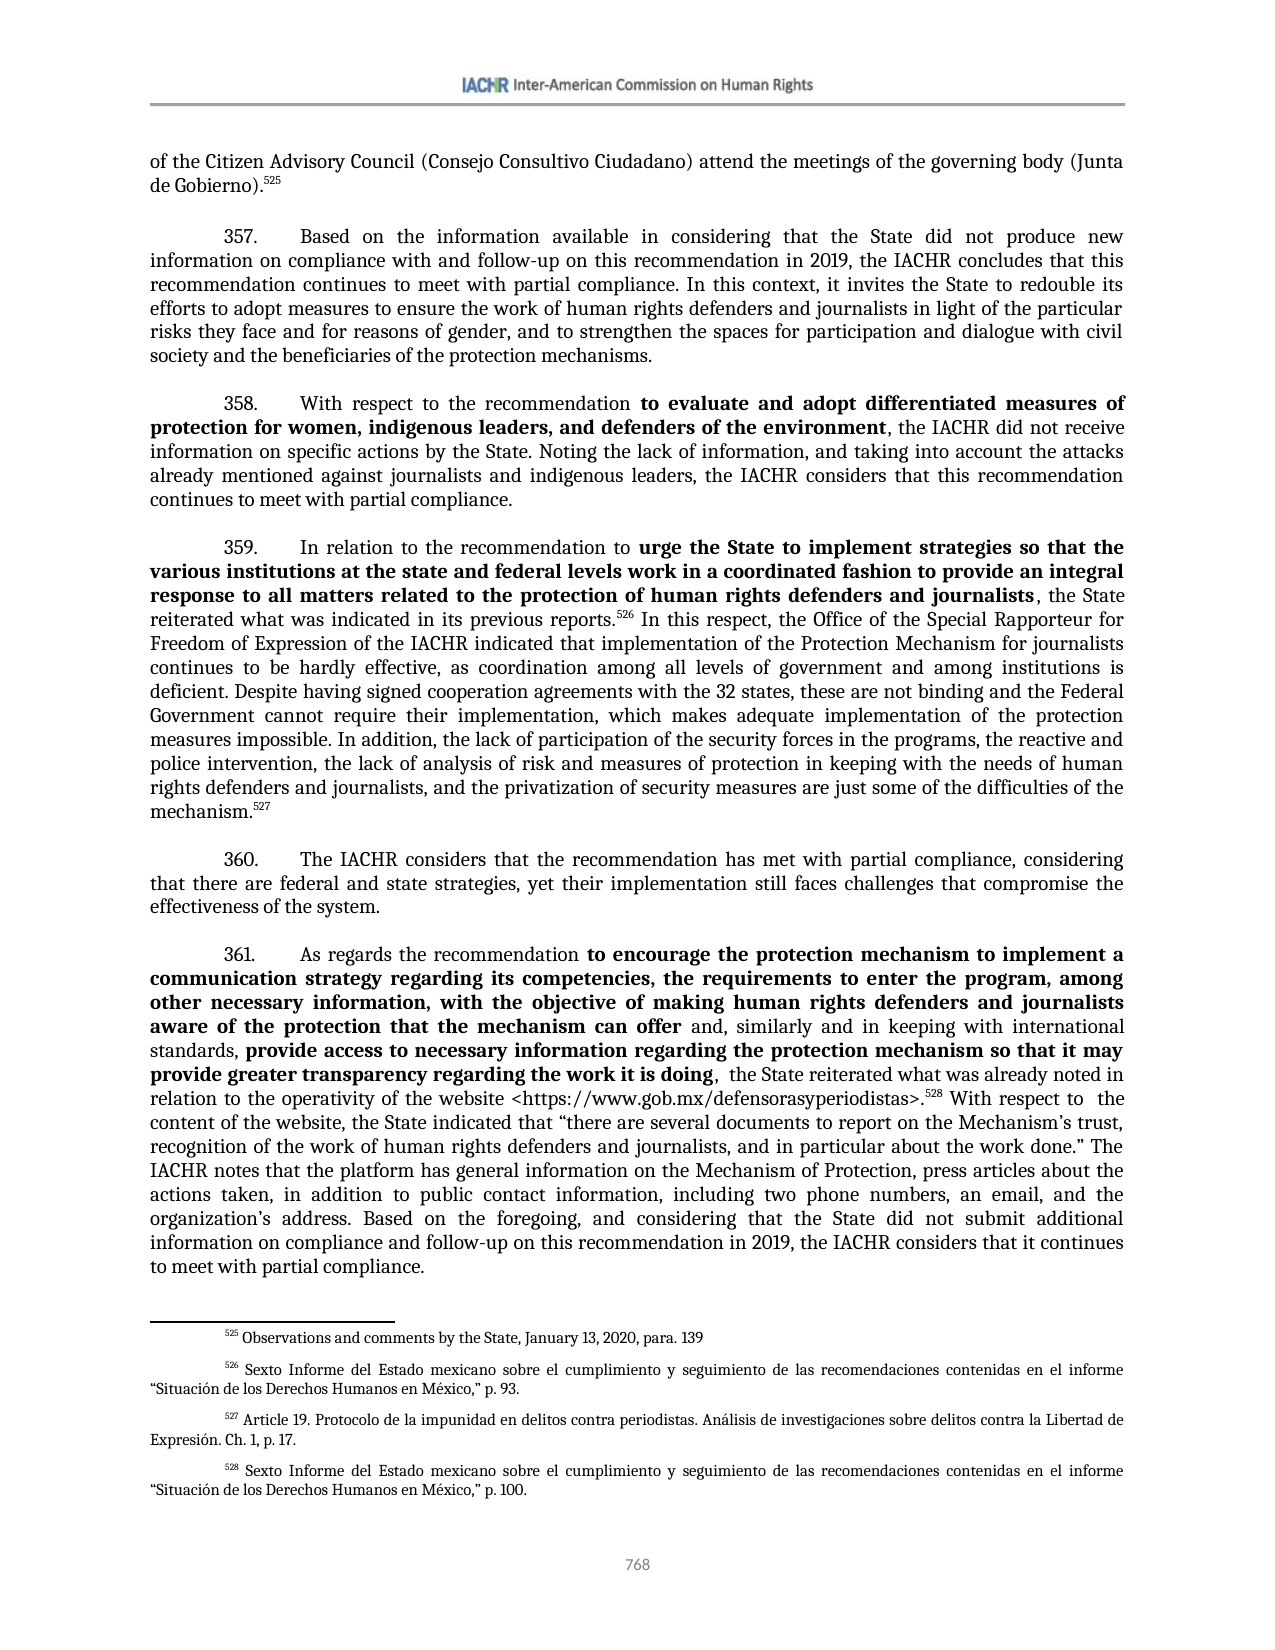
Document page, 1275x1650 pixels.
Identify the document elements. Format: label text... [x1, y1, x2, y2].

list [150, 150, 1125, 198]
list Based on the information available in considering that the State did not produce new information on compliance with and follow-up on this recommendation in 2019, the IACHR concludes that this recommendation continues to meet with partial compliance. In this context, it invites the State to redouble its efforts to adopt measures to ensure the work of human rights defenders and journalists in light of the particular risks they face and for reasons of gender, and to strengthen the spaces for participation and dialogue with civil society and the beneficiaries of the protection mechanisms. [150, 224, 1125, 368]
list In relation to the recommendation to urge the State to implement strategies so that the various institutions at the state and federal levels work in a coordinated fashion to provide an integral response to all matters related to the protection of human rights defenders and journalists, the State reiterated what was indicated in its previous reports. In this respect, the Office of the Special Rapporteur for Freedom of Expression of the IACHR indicated that implementation of the Protection Mechanism for journalists continues to be hardly effective, as coordination among all levels of government and among institutions is deficient. Despite having signed cooperation agreements with the 32 states, these are not binding and the Federal Government cannot require their implementation, which makes adequate implementation of the protection measures impossible. In addition, the lack of participation of the security forces in the programs, the reactive and police intervention, the lack of analysis of risk and measures of protection in keeping with the needs of human rights defenders and journalists, and the privatization of security measures are just some of the difficulties of the mechanism. [150, 536, 1125, 823]
list With respect to the recommendation to evaluate and adopt differentiated measures of protection for women, indigenous leaders, and defenders of the environment, the IACHR did not receive information on specific actions by the State. Noting the lack of information, and taking into account the attacks already mentioned against journalists and indigenous leaders, the IACHR considers that this recommendation continues to meet with partial compliance. [150, 392, 1125, 512]
picture [450, 75, 825, 95]
list As regards the recommendation to encourage the protection mechanism to implement a communication strategy regarding its competencies, the requirements to enter the program, among other necessary information, with the objective of making human rights defenders and journalists aware of the protection that the mechanism can offer and, similarly and in keeping with international standards, provide access to necessary information regarding the protection mechanism so that it may provide greater transparency regarding the work it is doing, the State reiterated what was already noted in relation to the operativity of the website <https://www.gob.mx/defensorasyperiodistas>. With respect to the content of the website, the State indicated that “there are several documents to report on the Mechanism’s trust, recognition of the work of human rights defenders and journalists, and in particular about the work done.” The IACHR notes that the platform has general information on the Mechanism of Protection, press articles about the actions taken, in addition to public contact information, including two phone numbers, an email, and the organization’s address. Based on the foregoing, and considering that the State did not submit additional information on compliance and follow-up on this recommendation in 2019, the IACHR considers that it continues to meet with partial compliance. [150, 943, 1125, 1278]
list The IACHR considers that the recommendation has met with partial compliance, considering that there are federal and state strategies, yet their implementation still faces challenges that compromise the effectiveness of the system. [150, 847, 1125, 919]
